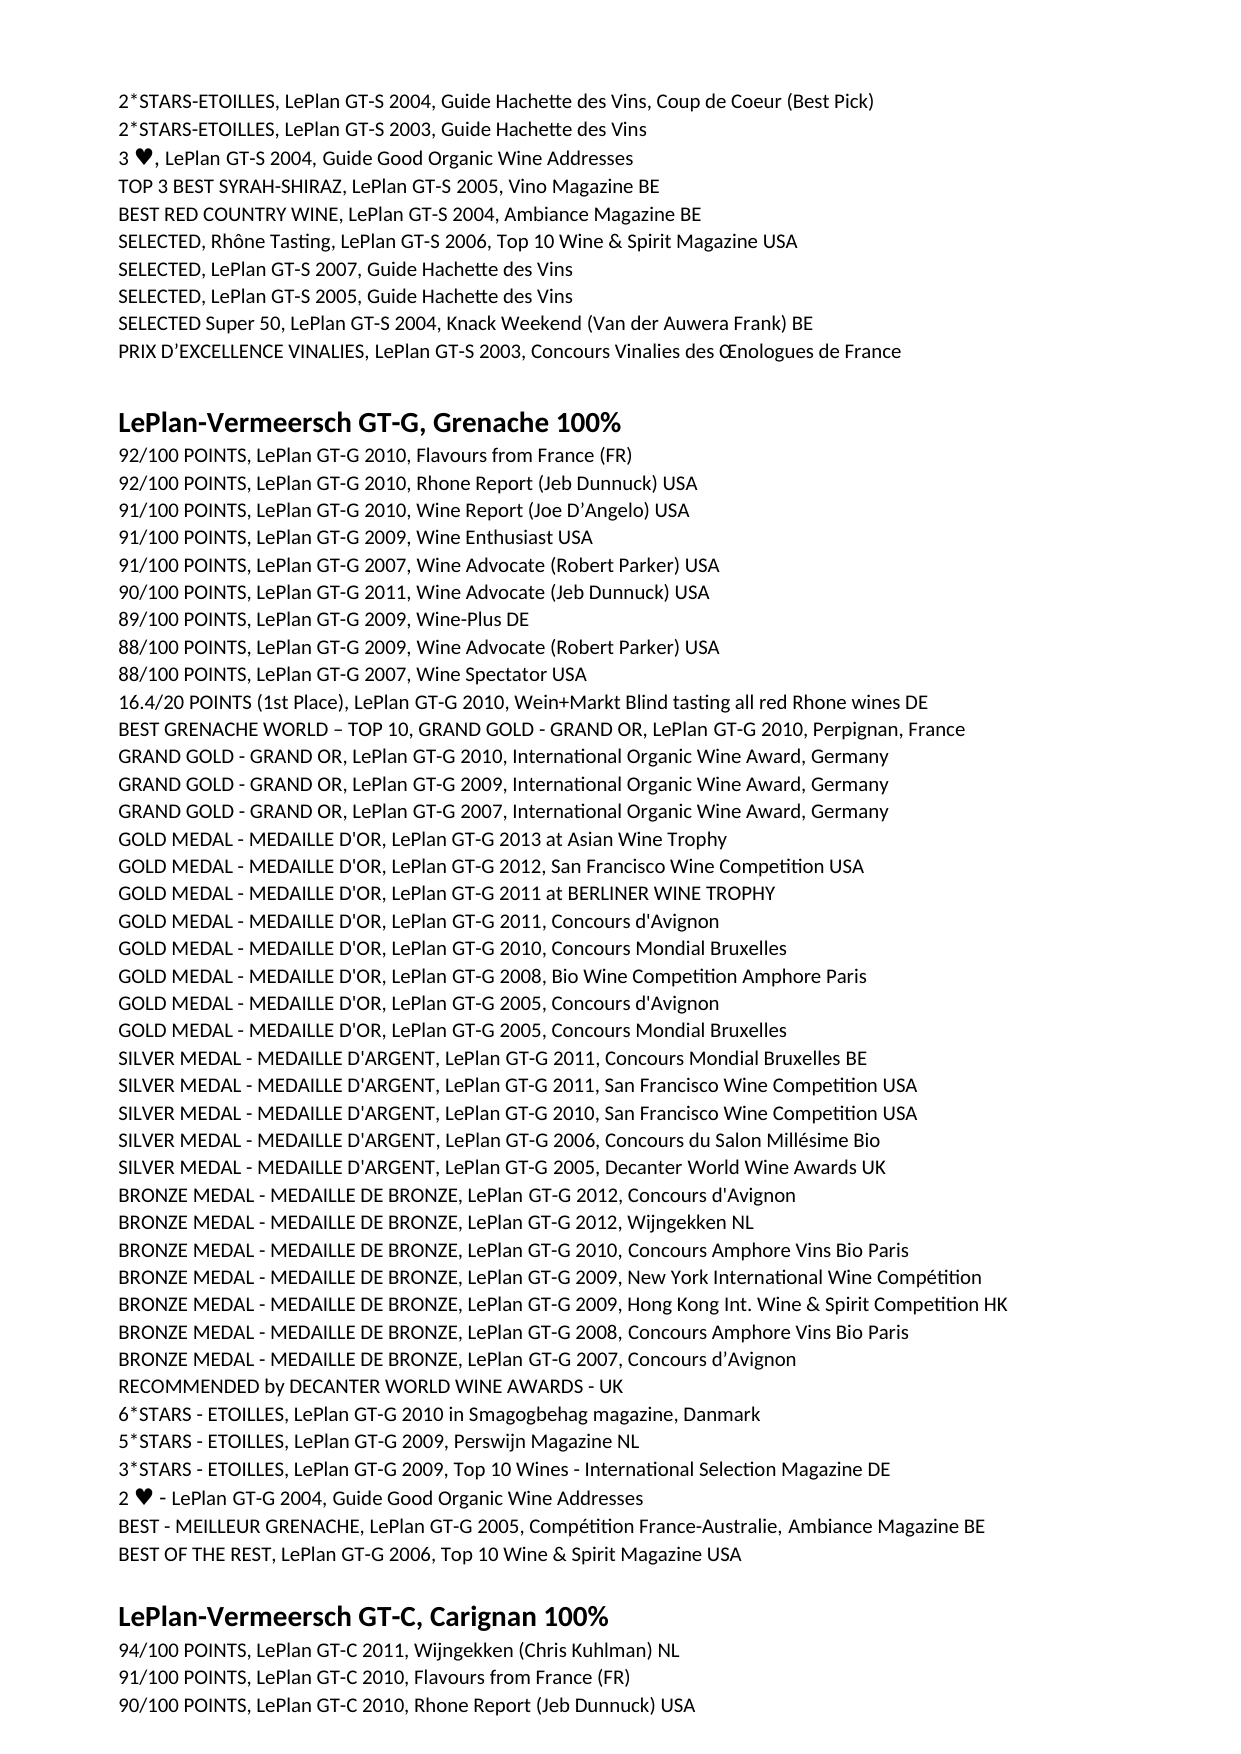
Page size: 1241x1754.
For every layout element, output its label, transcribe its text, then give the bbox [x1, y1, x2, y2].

text 91/100 POINTS, LePlan GT-G 2009, Wine Enthusiast USA [118, 524, 1181, 550]
text GRAND GOLD - GRAND OR, LePlan GT-G 2009, International Organic Wine Award, Germany [118, 771, 1181, 796]
text BEST OF THE REST, LePlan GT-G 2006, Top 10 Wine & Spirit Magazine USA [118, 1541, 1181, 1566]
text BRONZE MEDAL - MEDAILLE DE BRONZE, LePlan GT-G 2012, Wijngekken NL [118, 1209, 1181, 1235]
text BRONZE MEDAL - MEDAILLE DE BRONZE, LePlan GT-G 2010, Concours Amphore Vins Bio Paris [118, 1237, 1181, 1262]
text GRAND GOLD - GRAND OR, LePlan GT-G 2010, International Organic Wine Award, Germany [118, 744, 1181, 769]
text 90/100 POINTS, LePlan GT-C 2010, Rhone Report (Jeb Dunnuck) USA [118, 1692, 1181, 1717]
text SILVER MEDAL - MEDAILLE D'ARGENT, LePlan GT-G 2011, San Francisco Wine Competition USA [118, 1072, 1181, 1098]
text SELECTED Super 50, LePlan GT-S 2004, Knack Weekend (Van der Auwera Frank) BE [118, 311, 1181, 336]
text 94/100 POINTS, LePlan GT-C 2011, Wijngekken (Chris Kuhlman) NL [118, 1637, 1181, 1662]
text BEST GRENACHE WORLD – TOP 10, GRAND GOLD - GRAND OR, LePlan GT-G 2010, Perpignan, France [118, 716, 1181, 742]
text SELECTED, Rhône Tasting, LePlan GT-S 2006, Top 10 Wine & Spirit Magazine USA [118, 228, 1181, 254]
text GOLD MEDAL - MEDAILLE D'OR, LePlan GT-G 2010, Concours Mondial Bruxelles [118, 935, 1181, 961]
text RECOMMENDED by DECANTER WORLD WINE AWARDS - UK [118, 1374, 1181, 1399]
text 6*STARS - ETOILLES, LePlan GT-G 2010 in Smagogbehag magazine, Danmark [118, 1401, 1181, 1427]
text 5*STARS - ETOILLES, LePlan GT-G 2009, Perswijn Magazine NL [118, 1428, 1181, 1454]
text PRIX D’EXCELLENCE VINALIES, LePlan GT-S 2003, Concours Vinalies des Œnologues de France [118, 338, 1181, 363]
text SELECTED, LePlan GT-S 2007, Guide Hachette des Vins [118, 256, 1181, 281]
text 92/100 POINTS, LePlan GT-G 2010, Flavours from France (FR) [118, 442, 1181, 468]
text 3*STARS - ETOILLES, LePlan GT-G 2009, Top 10 Wines - International Selection Magazine DE [118, 1456, 1181, 1481]
text BRONZE MEDAL - MEDAILLE DE BRONZE, LePlan GT-G 2007, Concours d’Avignon [118, 1346, 1181, 1372]
text GOLD MEDAL - MEDAILLE D'OR, LePlan GT-G 2011 at BERLINER WINE TROPHY [118, 881, 1181, 906]
text BRONZE MEDAL - MEDAILLE DE BRONZE, LePlan GT-G 2008, Concours Amphore Vins Bio Paris [118, 1319, 1181, 1344]
text 2*STARS-ETOILLES, LePlan GT-S 2004, Guide Hachette des Vins, Coup de Coeur (Best Pick) [118, 89, 1181, 114]
text 90/100 POINTS, LePlan GT-G 2011, Wine Advocate (Jeb Dunnuck) USA [118, 579, 1181, 605]
text GOLD MEDAL - MEDAILLE D'OR, LePlan GT-G 2011, Concours d'Avignon [118, 908, 1181, 933]
text 3 ♥, LePlan GT-S 2004, Guide Good Organic Wine Addresses [118, 143, 1181, 171]
text SILVER MEDAL - MEDAILLE D'ARGENT, LePlan GT-G 2006, Concours du Salon Millésime Bio [118, 1127, 1181, 1153]
text TOP 3 BEST SYRAH-SHIRAZ, LePlan GT-S 2005, Vino Magazine BE [118, 174, 1181, 199]
text 2*STARS-ETOILLES, LePlan GT-S 2003, Guide Hachette des Vins [118, 116, 1181, 141]
text LePlan-Vermeersch GT-G, Grenache 100% [118, 404, 1181, 439]
text 89/100 POINTS, LePlan GT-G 2009, Wine-Plus DE [118, 607, 1181, 632]
text 88/100 POINTS, LePlan GT-G 2007, Wine Spectator USA [118, 661, 1181, 687]
text SILVER MEDAL - MEDAILLE D'ARGENT, LePlan GT-G 2011, Concours Mondial Bruxelles BE [118, 1045, 1181, 1070]
text BEST RED COUNTRY WINE, LePlan GT-S 2004, Ambiance Magazine BE [118, 201, 1181, 226]
text 91/100 POINTS, LePlan GT-G 2007, Wine Advocate (Robert Parker) USA [118, 552, 1181, 577]
text 92/100 POINTS, LePlan GT-G 2010, Rhone Report (Jeb Dunnuck) USA [118, 470, 1181, 495]
text BRONZE MEDAL - MEDAILLE DE BRONZE, LePlan GT-G 2009, New York International Wine Compétition [118, 1264, 1181, 1289]
text 88/100 POINTS, LePlan GT-G 2009, Wine Advocate (Robert Parker) USA [118, 634, 1181, 659]
text GOLD MEDAL - MEDAILLE D'OR, LePlan GT-G 2012, San Francisco Wine Competition USA [118, 853, 1181, 879]
text SILVER MEDAL - MEDAILLE D'ARGENT, LePlan GT-G 2005, Decanter World Wine Awards UK [118, 1154, 1181, 1180]
text 91/100 POINTS, LePlan GT-G 2010, Wine Report (Joe D’Angelo) USA [118, 497, 1181, 522]
text GOLD MEDAL - MEDAILLE D'OR, LePlan GT-G 2005, Concours d'Avignon [118, 990, 1181, 1016]
text GOLD MEDAL - MEDAILLE D'OR, LePlan GT-G 2013 at Asian Wine Trophy [118, 826, 1181, 851]
text GOLD MEDAL - MEDAILLE D'OR, LePlan GT-G 2005, Concours Mondial Bruxelles [118, 1018, 1181, 1043]
text GRAND GOLD - GRAND OR, LePlan GT-G 2007, International Organic Wine Award, Germany [118, 798, 1181, 824]
text BEST - MEILLEUR GRENACHE, LePlan GT-G 2005, Compétition France-Australie, Ambiance Magazine BE [118, 1513, 1181, 1539]
text SELECTED, LePlan GT-S 2005, Guide Hachette des Vins [118, 283, 1181, 309]
text BRONZE MEDAL - MEDAILLE DE BRONZE, LePlan GT-G 2009, Hong Kong Int. Wine & Spirit Competition HK [118, 1292, 1181, 1317]
text GOLD MEDAL - MEDAILLE D'OR, LePlan GT-G 2008, Bio Wine Competition Amphore Paris [118, 963, 1181, 988]
text BRONZE MEDAL - MEDAILLE DE BRONZE, LePlan GT-G 2012, Concours d'Avignon [118, 1182, 1181, 1207]
text 91/100 POINTS, LePlan GT-C 2010, Flavours from France (FR) [118, 1664, 1181, 1690]
text LePlan-Vermeersch GT-C, Carignan 100% [118, 1598, 1181, 1634]
text SILVER MEDAL - MEDAILLE D'ARGENT, LePlan GT-G 2010, San Francisco Wine Competition USA [118, 1100, 1181, 1125]
text 16.4/20 POINTS (1st Place), LePlan GT-G 2010, Wein+Markt Blind tasting all red Rhone wines DE [118, 689, 1181, 714]
text 2 ♥ - LePlan GT-G 2004, Guide Good Organic Wine Addresses [118, 1483, 1181, 1511]
